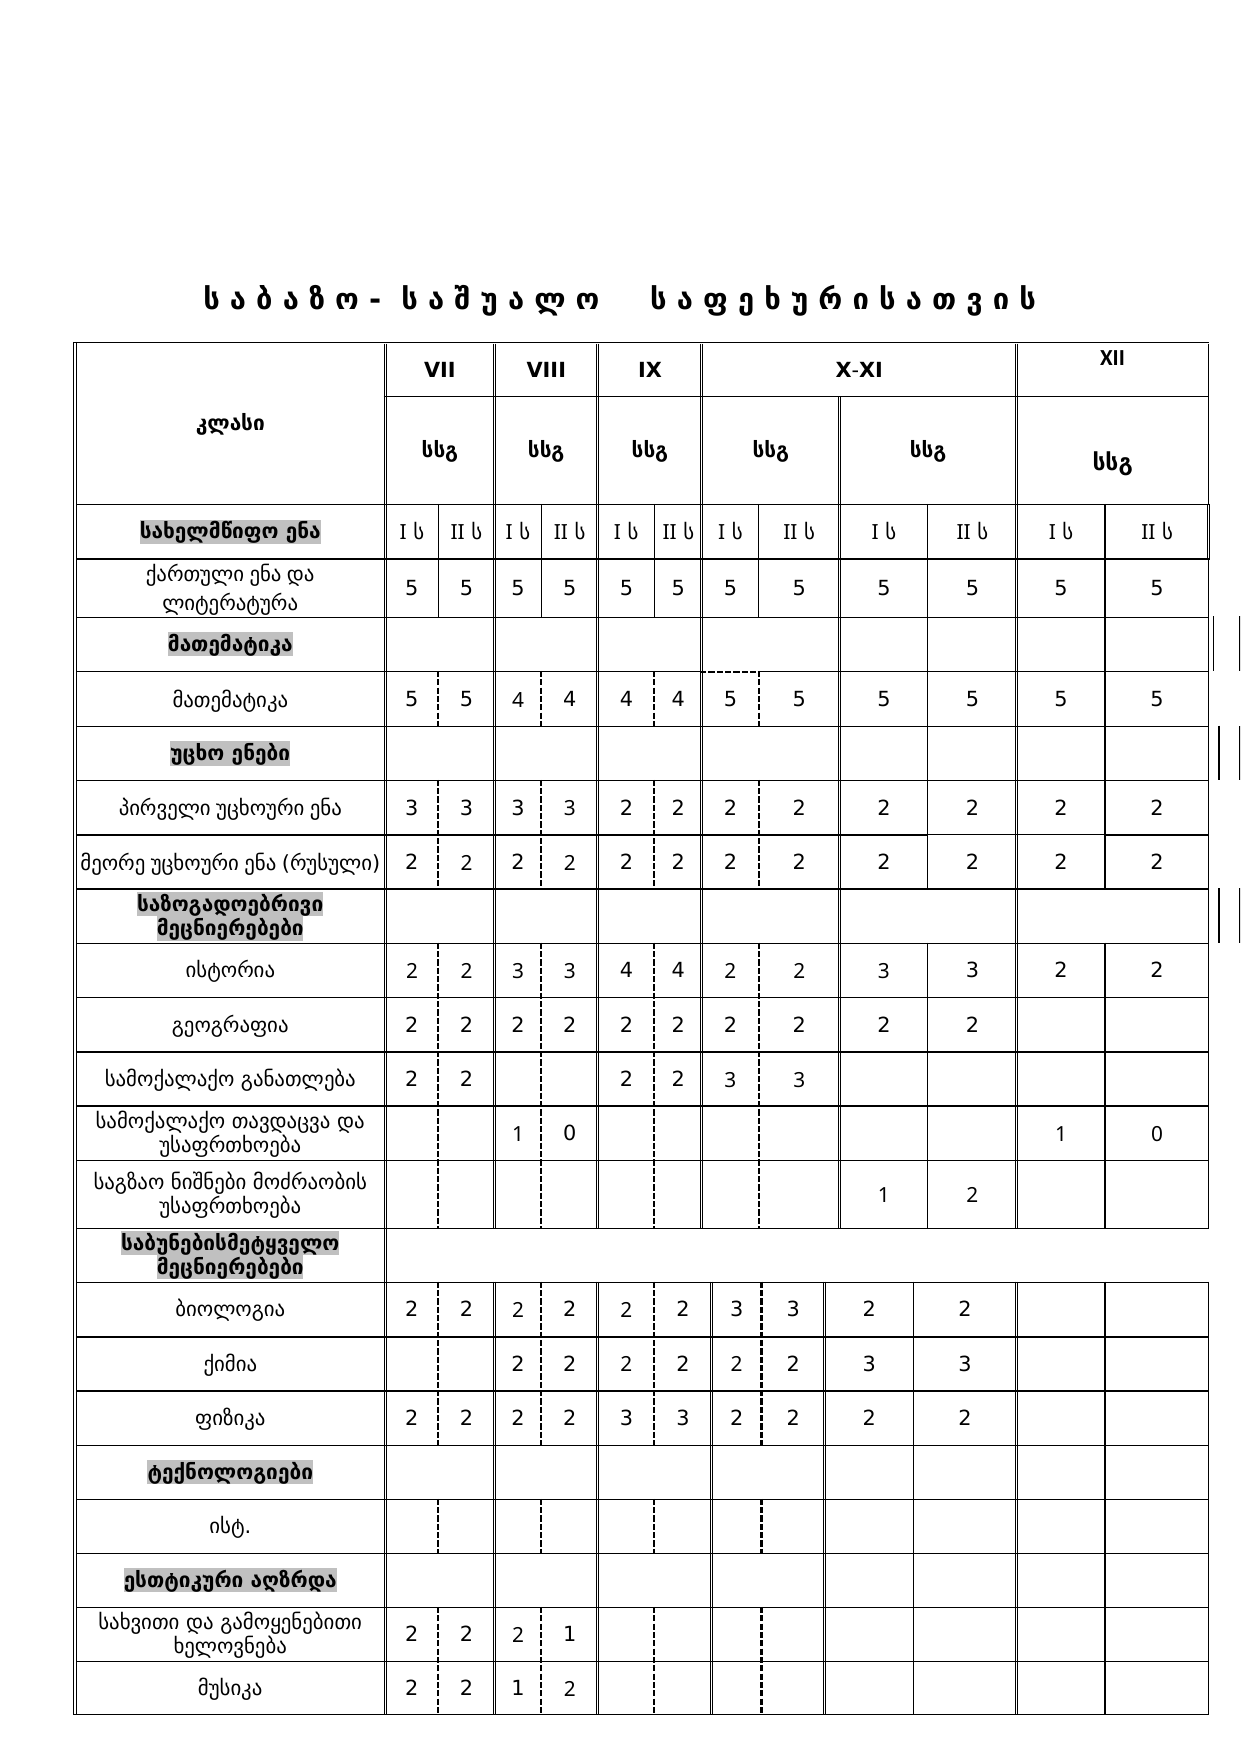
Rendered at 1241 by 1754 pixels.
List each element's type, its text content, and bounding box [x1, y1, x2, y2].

table_cell 2 [599, 836, 654, 888]
table_cell [438, 1161, 493, 1227]
table_cell [914, 1446, 1015, 1499]
table_cell 2 [599, 1283, 654, 1336]
table_cell [1018, 1554, 1104, 1607]
table_cell [1018, 1608, 1104, 1661]
table_cell 2 [703, 836, 758, 888]
text ს ა ბ ა ზ ო - ს ა შ უ ა ლ ო ს ა ფ ე ხ უ რ ი ს ა თ ვ ი ს [75, 282, 1165, 316]
table_cell [1018, 1283, 1104, 1336]
table_cell [387, 1107, 438, 1160]
table_cell 3 [496, 781, 541, 834]
table_cell [599, 890, 700, 943]
table_cell 2 [387, 944, 438, 997]
table_cell 2 [387, 836, 438, 888]
table_cell 2 [1018, 835, 1104, 888]
table_cell [438, 1107, 493, 1160]
table_cell 3 [761, 1283, 823, 1336]
table_cell სსგ [841, 397, 1015, 504]
table_cell 2 [928, 835, 1015, 888]
table_cell [387, 1500, 438, 1553]
table_cell 5 [841, 560, 927, 616]
table_cell 3 [713, 1283, 761, 1336]
table_cell მათემატიკა [77, 672, 384, 726]
table_cell [654, 1608, 710, 1661]
table_cell [496, 618, 596, 671]
table_cell მეორე უცხოური ენა (რუსული) [77, 836, 384, 888]
table_cell I ს [703, 505, 758, 558]
table_cell I ს [599, 505, 654, 558]
table_cell 5 [599, 560, 654, 616]
table_cell მუსიკა [77, 1662, 384, 1714]
table_cell ესთტიკური აღზრდა [77, 1554, 384, 1607]
table_cell [387, 1161, 438, 1227]
table_cell 4 [654, 944, 700, 997]
table_header XII [1018, 343, 1208, 396]
table_cell 2 [759, 944, 838, 997]
table_cell [541, 1053, 596, 1105]
table_cell გეოგრაფია [77, 998, 384, 1051]
table_cell [1018, 727, 1104, 780]
table_cell [1018, 998, 1104, 1051]
table_cell 5 [438, 672, 493, 726]
table_cell 2 [438, 1053, 493, 1105]
table_cell [914, 1608, 1015, 1661]
table_cell II ს [655, 505, 700, 558]
table_cell 2 [759, 836, 838, 888]
table_cell [496, 1446, 596, 1499]
table_cell [541, 1161, 596, 1227]
table_cell [438, 1500, 493, 1553]
table_cell 2 [541, 998, 596, 1051]
table_cell სსგ [1018, 397, 1208, 504]
table_cell 4 [541, 672, 596, 726]
table_cell ისტ. [77, 1500, 384, 1553]
table_cell 2 [438, 836, 493, 888]
table_cell 3 [654, 1392, 710, 1444]
table_cell პირველი უცხოური ენა [77, 781, 384, 834]
table_cell 2 [654, 1053, 700, 1105]
table_cell 3 [703, 1053, 758, 1105]
table_cell 3 [541, 944, 596, 997]
table_cell 1 [541, 1608, 596, 1661]
table_cell [841, 727, 927, 780]
table_cell [841, 890, 1015, 943]
table_cell 3 [438, 781, 493, 834]
table_cell [654, 1161, 700, 1227]
table_cell 2 [541, 1283, 596, 1336]
table_cell 2 [1106, 944, 1208, 997]
table_cell 5 [759, 672, 838, 726]
table_cell 2 [841, 998, 927, 1051]
table_cell [599, 1662, 654, 1714]
table_cell [1220, 726, 1239, 780]
table_cell [496, 1500, 541, 1553]
table_cell უცხო ენები [77, 727, 384, 780]
table_cell 4 [599, 944, 654, 997]
table_cell [841, 1107, 927, 1160]
table_cell 5 [928, 672, 1015, 726]
table_cell [1018, 1446, 1104, 1499]
table_cell 2 [599, 1338, 654, 1390]
table_cell 2 [387, 1392, 438, 1444]
table_cell [1106, 1338, 1208, 1390]
table_cell 2 [654, 1338, 710, 1390]
table_cell 2 [496, 1338, 541, 1390]
table_cell 2 [387, 1283, 438, 1336]
table_cell [1018, 1161, 1104, 1227]
table_cell [1106, 1608, 1208, 1661]
table_cell სახვითი და გამოყენებითი ხელოვნება [77, 1608, 384, 1661]
table_cell [759, 1161, 838, 1227]
table_cell [928, 1107, 1015, 1160]
table_cell [841, 1053, 927, 1105]
table_cell [841, 618, 927, 671]
table_cell [1209, 726, 1218, 780]
table_cell [761, 1608, 823, 1661]
table_cell I ს [387, 505, 438, 558]
table_cell [826, 1608, 913, 1661]
table_cell [713, 1662, 761, 1714]
table_cell 2 [541, 1662, 596, 1714]
table_cell [387, 890, 493, 943]
table_cell 2 [438, 1283, 493, 1336]
table_cell [713, 1608, 761, 1661]
table_cell სახელმწიფო ენა [77, 505, 384, 558]
table_cell საგზაო ნიშნები მოძრაობის უსაფრთხოება [77, 1161, 384, 1227]
table_cell სსგ [703, 397, 838, 504]
table_cell [1209, 888, 1218, 943]
table_header კლასი [77, 343, 384, 504]
table_cell 2 [713, 1392, 761, 1444]
table_cell 2 [841, 781, 927, 834]
table_cell [761, 1662, 823, 1714]
table_cell 2 [438, 944, 493, 997]
table_cell 2 [826, 1392, 913, 1444]
table_cell სსგ [387, 397, 493, 504]
table_cell 2 [387, 998, 438, 1051]
table_cell [599, 1608, 654, 1661]
table_cell 5 [439, 560, 493, 616]
table_cell [599, 1161, 654, 1227]
table_cell [387, 618, 493, 671]
table_cell 2 [759, 998, 838, 1051]
table_cell [826, 1662, 913, 1714]
table_cell საზოგადოებრივი მეცნიერებები [77, 890, 384, 943]
table_cell 2 [703, 781, 758, 834]
table_cell [1106, 998, 1208, 1051]
table_cell [1018, 1500, 1104, 1553]
table_cell 3 [826, 1338, 913, 1390]
table_cell 2 [703, 944, 758, 997]
table_cell [713, 1446, 823, 1499]
table_cell [1106, 1283, 1208, 1336]
table_cell [654, 1107, 700, 1160]
table_cell 2 [1018, 781, 1104, 834]
table_cell [1018, 618, 1104, 671]
table_header VII [387, 343, 493, 396]
table_cell 2 [928, 998, 1015, 1051]
table_cell 5 [928, 560, 1015, 616]
table_cell [1106, 1161, 1208, 1227]
table_cell [826, 1500, 913, 1553]
table_cell 2 [387, 1608, 438, 1661]
table_cell 2 [438, 1608, 493, 1661]
table_header X-XI [703, 343, 1015, 396]
table_cell [928, 1053, 1015, 1105]
table_cell 2 [759, 781, 838, 834]
table_cell 5 [387, 672, 438, 726]
table_cell 2 [713, 1338, 761, 1390]
table_cell [496, 1161, 541, 1227]
table_cell [1018, 1392, 1104, 1444]
table_cell [599, 1554, 710, 1607]
table_cell [496, 727, 596, 780]
table_cell [1209, 616, 1213, 671]
table_cell 5 [703, 560, 758, 616]
table_cell 2 [761, 1338, 823, 1390]
table_cell 3 [541, 781, 596, 834]
table_cell 2 [496, 1608, 541, 1661]
table_cell [914, 1554, 1015, 1607]
table_cell 2 [703, 998, 758, 1051]
table_header VIII [496, 343, 596, 396]
table_cell 2 [654, 781, 700, 834]
table_cell 3 [599, 1392, 654, 1444]
table_cell II ს [1106, 505, 1207, 558]
table_cell [1018, 1053, 1104, 1105]
table_cell 2 [387, 1662, 438, 1714]
table_cell 5 [703, 671, 758, 726]
table_cell I ს [1018, 505, 1104, 558]
table_cell [1018, 1338, 1104, 1390]
table_cell 1 [496, 1107, 541, 1160]
table_cell 3 [928, 944, 1015, 997]
table_cell [1106, 1446, 1208, 1499]
table_cell [496, 890, 596, 943]
table_cell სამოქალაქო თავდაცვა და უსაფრთხოება [77, 1107, 384, 1160]
table_cell 3 [496, 944, 541, 997]
table_cell 5 [759, 560, 838, 616]
table_cell ქიმია [77, 1338, 384, 1390]
table_cell [387, 727, 493, 780]
table_cell [599, 1446, 710, 1499]
table_cell II ს [542, 505, 596, 558]
table_cell [599, 1500, 654, 1553]
table_cell 4 [599, 672, 654, 726]
table_cell [703, 890, 838, 943]
table_cell 1 [841, 1161, 927, 1227]
table_cell [914, 1662, 1015, 1714]
table_cell 2 [654, 998, 700, 1051]
table_cell [928, 618, 1015, 671]
table_cell [761, 1500, 823, 1553]
table_cell 2 [654, 1283, 710, 1336]
table_cell 2 [841, 836, 927, 888]
table_cell [1106, 1662, 1208, 1714]
table_cell 2 [914, 1283, 1015, 1336]
table_cell [703, 618, 838, 671]
table_cell 2 [496, 1283, 541, 1336]
table_cell ბიოლოგია [77, 1283, 384, 1336]
table_cell 2 [438, 1392, 493, 1444]
table_cell [387, 1338, 438, 1390]
table_header IX [599, 343, 700, 396]
table_cell [928, 727, 1015, 780]
table_cell 5 [496, 560, 541, 616]
table_cell 3 [841, 944, 927, 997]
table_cell [599, 618, 700, 671]
table_cell 2 [496, 836, 541, 888]
table_cell 2 [914, 1392, 1015, 1444]
table_cell სამოქალაქო განათლება [77, 1053, 384, 1105]
table_cell [713, 1500, 761, 1553]
table_cell 2 [761, 1392, 823, 1444]
table_cell მათემატიკა [77, 618, 384, 671]
table_cell 2 [928, 781, 1015, 834]
table_cell [713, 1554, 823, 1607]
table_cell [703, 727, 838, 780]
table_cell 2 [496, 998, 541, 1051]
table_cell [1220, 888, 1239, 943]
table_cell 2 [1018, 944, 1104, 997]
table_cell [1106, 727, 1208, 780]
table_cell [496, 1554, 596, 1607]
table_cell [438, 1338, 493, 1390]
table_cell 2 [541, 1338, 596, 1390]
table_cell 2 [599, 781, 654, 834]
table_cell 2 [438, 998, 493, 1051]
table_cell II ს [439, 505, 493, 558]
table_cell [1018, 1662, 1104, 1714]
table_cell 5 [1106, 560, 1208, 616]
table_cell [703, 1161, 758, 1227]
table_cell I ს [496, 505, 541, 558]
table_cell საბუნებისმეტყველო მეცნიერებები [77, 1229, 384, 1282]
table_cell II ს [928, 505, 1015, 558]
table_cell I ს [841, 505, 927, 558]
table_cell 5 [542, 560, 596, 616]
table_cell ტექნოლოგიები [77, 1446, 384, 1499]
table_cell 5 [1018, 672, 1104, 726]
table_cell 2 [654, 836, 700, 888]
table_cell 2 [541, 1392, 596, 1444]
table_cell 2 [387, 1053, 438, 1105]
table_cell სსგ [599, 397, 700, 504]
table_cell [1106, 1392, 1208, 1444]
table_cell 5 [841, 672, 927, 726]
table_cell ქართული ენა და ლიტერატურა [77, 560, 384, 616]
table_cell [826, 1554, 913, 1607]
table_cell [599, 1107, 654, 1160]
table_cell ისტორია [77, 944, 384, 997]
table_cell II ს [759, 505, 838, 558]
table_cell 3 [759, 1053, 838, 1105]
table_cell 2 [438, 1662, 493, 1714]
table_cell 2 [599, 1053, 654, 1105]
table_cell [541, 1500, 596, 1553]
table_cell [914, 1500, 1015, 1553]
table_cell 1 [1018, 1107, 1104, 1160]
table_cell 4 [654, 672, 700, 726]
table_cell 5 [655, 560, 700, 616]
table_cell 5 [387, 560, 438, 616]
table_cell [826, 1446, 913, 1499]
table_cell [1106, 1053, 1208, 1105]
table_cell [654, 1500, 710, 1553]
table_cell 2 [496, 1392, 541, 1444]
table_cell [703, 1107, 758, 1160]
table_cell [599, 727, 700, 780]
table_cell 1 [496, 1662, 541, 1714]
table_cell 2 [826, 1283, 913, 1336]
table_cell [1018, 890, 1208, 943]
table_cell 2 [541, 836, 596, 888]
table_cell 2 [928, 1161, 1015, 1227]
table_cell [1106, 618, 1208, 671]
table_cell [759, 1107, 838, 1160]
table_cell [1106, 1500, 1208, 1553]
table_cell 4 [496, 672, 541, 726]
table_cell [496, 1053, 541, 1105]
table_cell 0 [541, 1107, 596, 1160]
table_cell 2 [1106, 836, 1208, 888]
table_cell [654, 1662, 710, 1714]
table_cell 3 [914, 1338, 1015, 1390]
table_cell 3 [387, 781, 438, 834]
table_cell 2 [1106, 781, 1208, 834]
table_cell 5 [1106, 672, 1208, 726]
table_cell 5 [1018, 560, 1104, 616]
table_cell 0 [1106, 1107, 1208, 1160]
table_cell ფიზიკა [77, 1392, 384, 1444]
table_cell 2 [599, 998, 654, 1051]
table_cell [387, 1554, 493, 1607]
table_cell [387, 1446, 493, 1499]
table_cell [1106, 1554, 1208, 1607]
table_cell [1214, 616, 1239, 671]
table_cell სსგ [496, 397, 596, 504]
